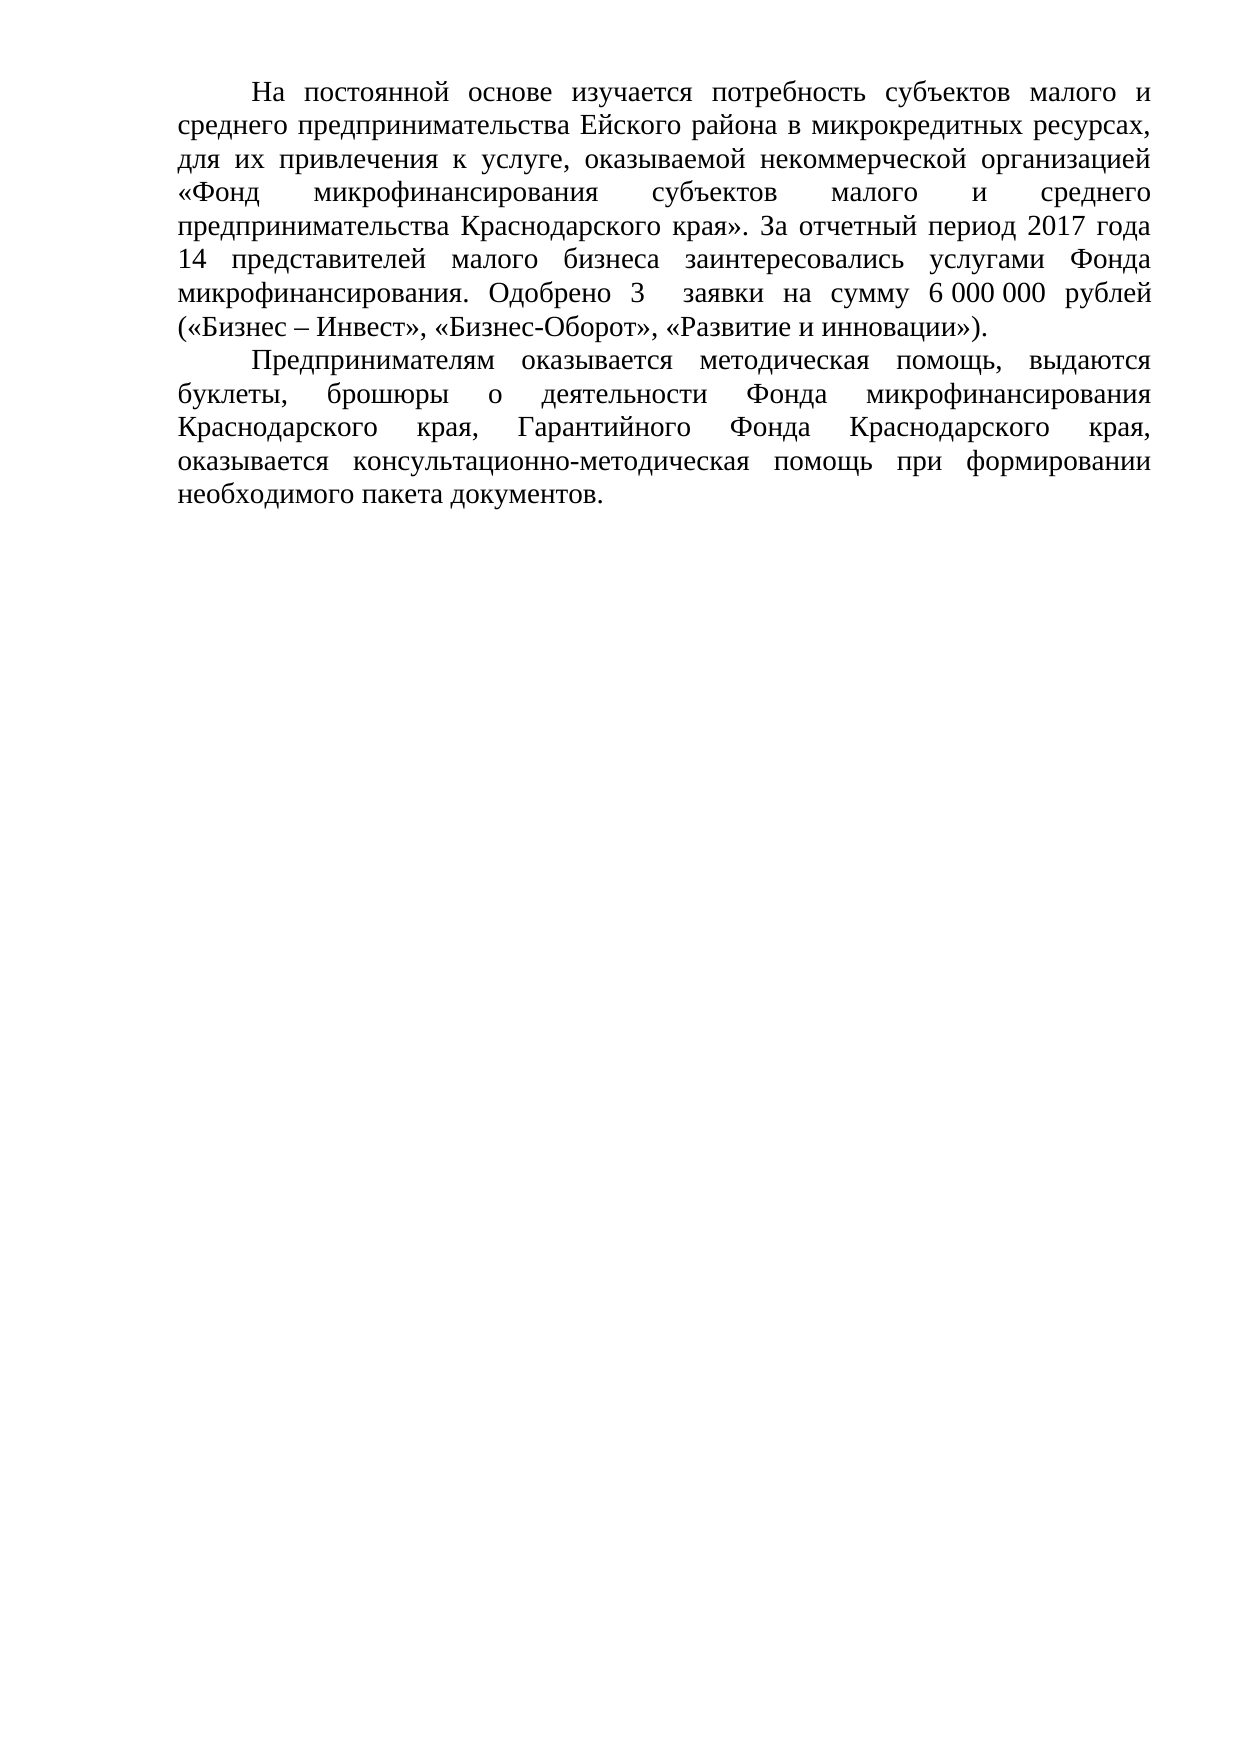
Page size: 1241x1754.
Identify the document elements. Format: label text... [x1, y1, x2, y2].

text На постоянной основе изучается потребность субъектов малого и среднего предпринимательства Ейского района в микрокредитных ресурсах, для их привлечения к услуге, оказываемой некоммерческой организацией «Фонд микрофинансирования субъектов малого и среднего предпринимательства Краснодарского края». За отчетный период 2017 года 14 представителей малого бизнеса заинтересовались услугами Фонда микрофинансирования. Одобрено 3 заявки на сумму 6 000 000 рублей («Бизнес – Инвест», «Бизнес-Оборот», «Развитие и инновации»). [177, 74, 1152, 342]
text Предпринимателям оказывается методическая помощь, выдаются буклеты, брошюры о деятельности Фонда микрофинансирования Краснодарского края, Гарантийного Фонда Краснодарского края, оказывается консультационно-методическая помощь при формировании необходимого пакета документов. [177, 342, 1152, 510]
